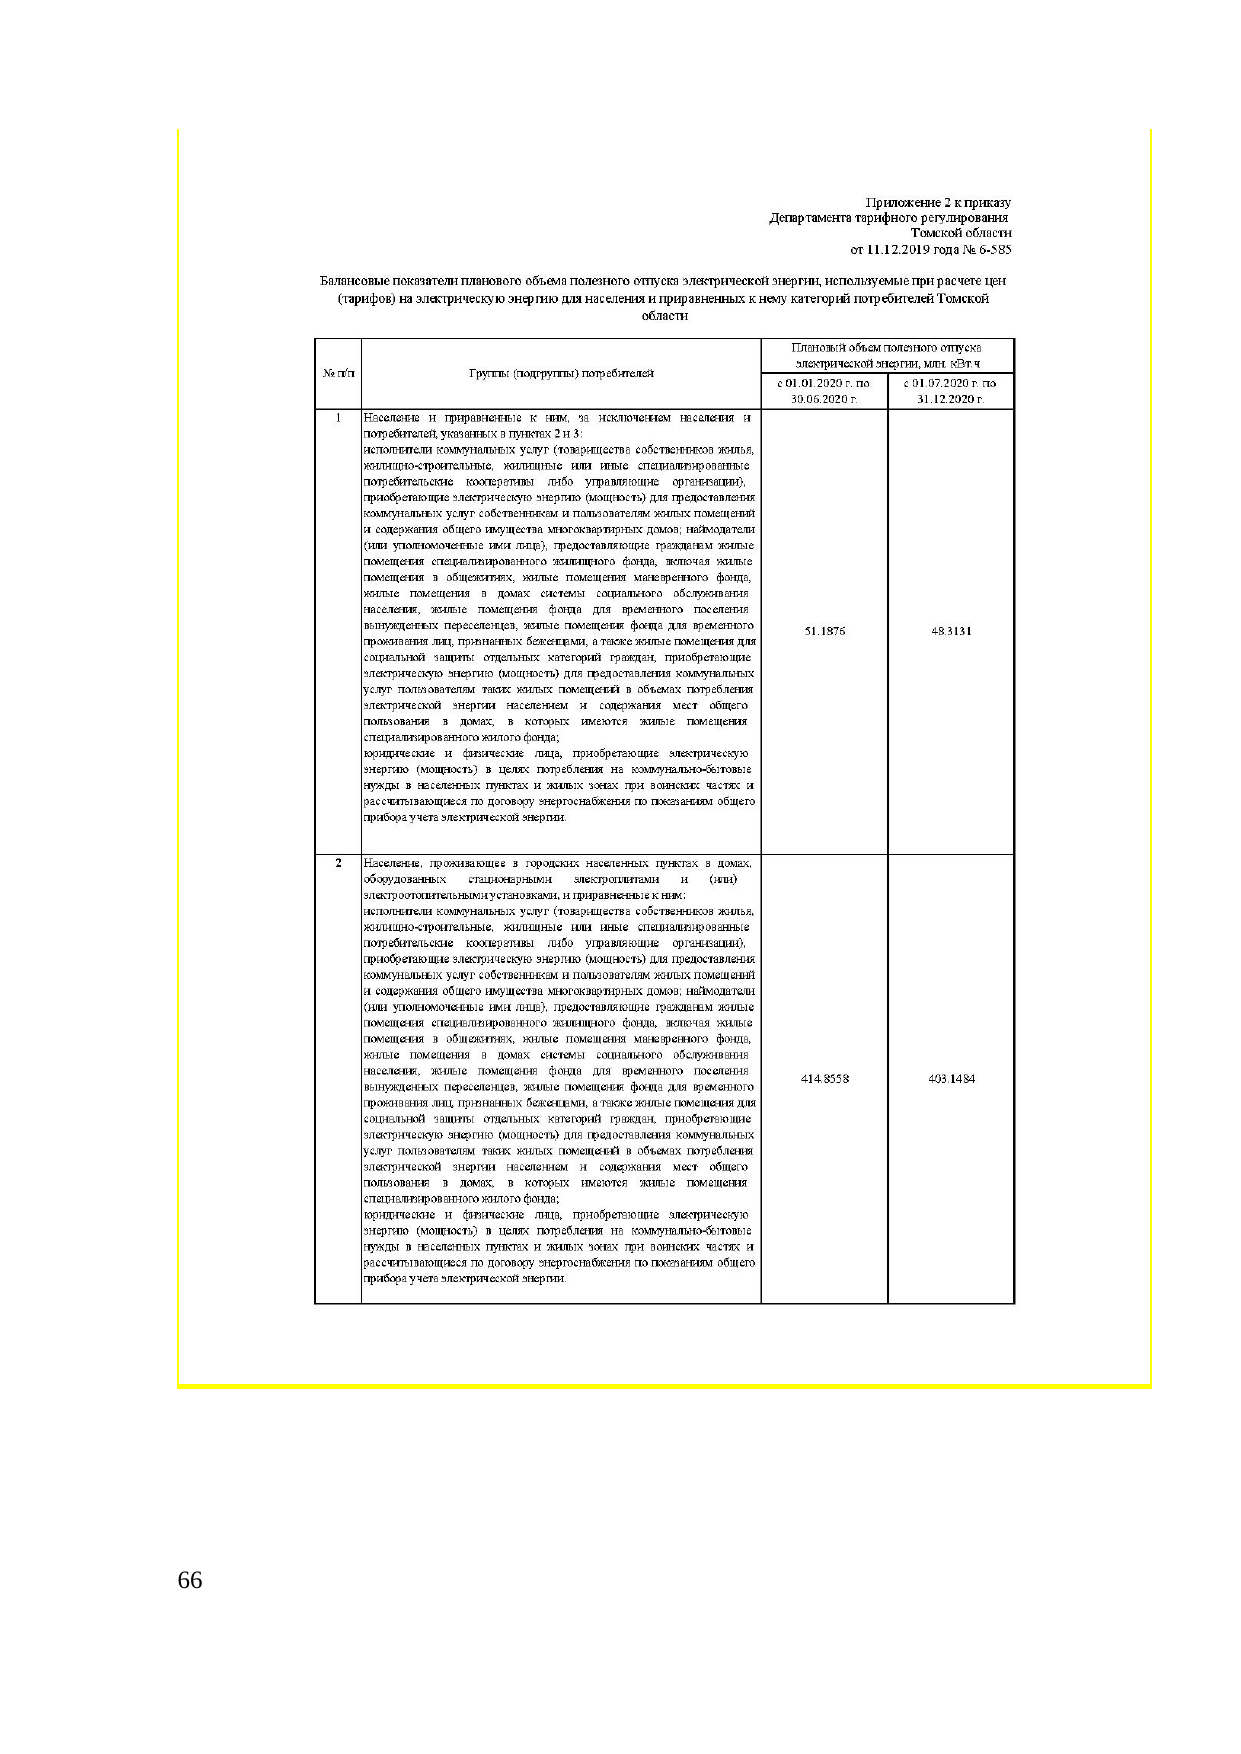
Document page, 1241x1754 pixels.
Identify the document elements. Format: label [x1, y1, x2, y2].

picture [179, 128, 1150, 1384]
